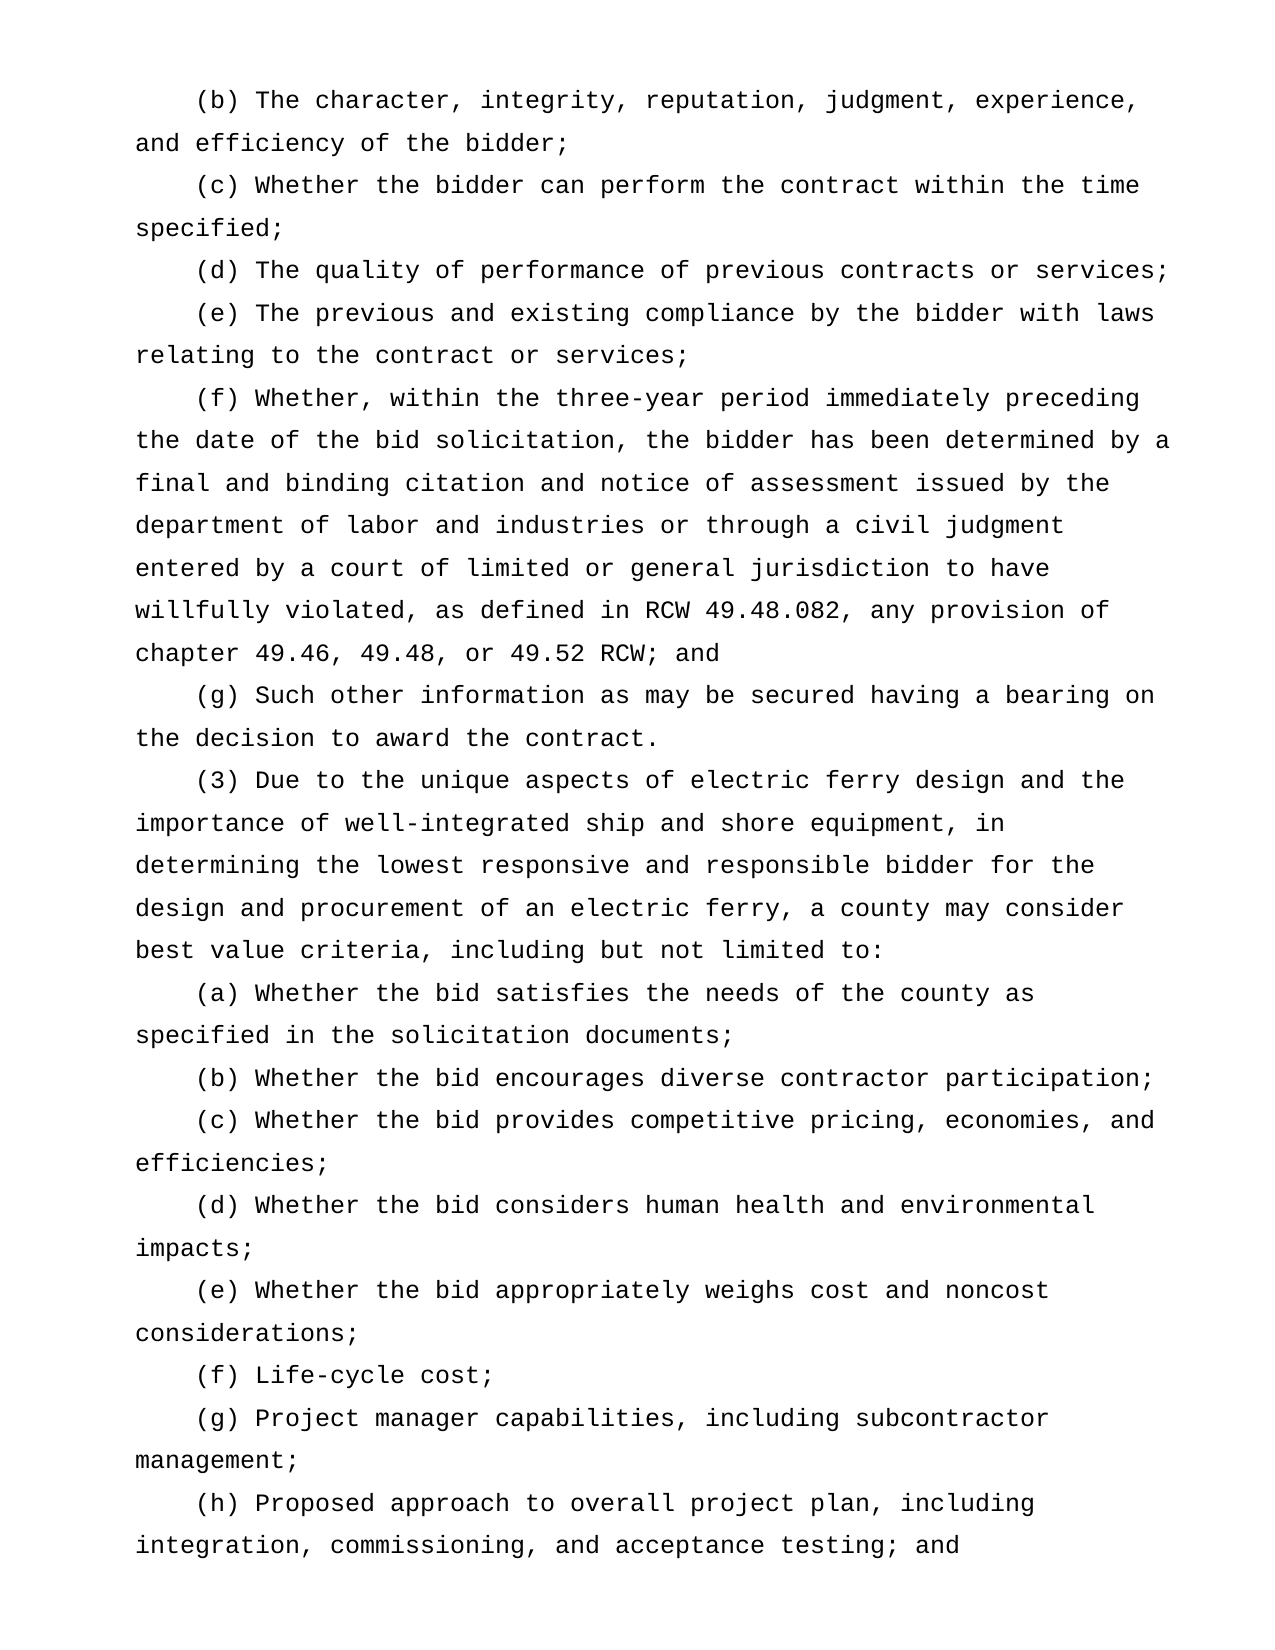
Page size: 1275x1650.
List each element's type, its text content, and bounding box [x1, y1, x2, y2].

text (b) Whether the bid encourages diverse contractor participation; [135, 1052, 1170, 1095]
text (a) Whether the bid satisfies the needs of the county as specified in the solicitation documents; [135, 967, 1170, 1052]
text (f) Whether, within the three-year period immediately preceding the date of the bid solicitation, the bidder has been determined by a final and binding citation and notice of assessment issued by the department of labor and industries or through a civil judgment entered by a court of limited or general jurisdiction to have willfully violated, as defined in RCW 49.48.082, any provision of chapter 49.46, 49.48, or 49.52 RCW; and [135, 372, 1170, 670]
text (h) Proposed approach to overall project plan, including integration, commissioning, and acceptance testing; and [135, 1477, 1170, 1562]
text (c) Whether the bidder can perform the contract within the time specified; [135, 160, 1170, 245]
text (3) Due to the unique aspects of electric ferry design and the importance of well-integrated ship and shore equipment, in determining the lowest responsive and responsible bidder for the design and procurement of an electric ferry, a county may consider best value criteria, including but not limited to: [135, 755, 1170, 967]
text (e) Whether the bid appropriately weighs cost and noncost considerations; [135, 1265, 1170, 1350]
text (c) Whether the bid provides competitive pricing, economies, and efficiencies; [135, 1095, 1170, 1180]
text (e) The previous and existing compliance by the bidder with laws relating to the contract or services; [135, 287, 1170, 372]
text (g) Project manager capabilities, including subcontractor management; [135, 1392, 1170, 1477]
text (b) The character, integrity, reputation, judgment, experience, and efficiency of the bidder; [135, 75, 1170, 160]
text (g) Such other information as may be secured having a bearing on the decision to award the contract. [135, 670, 1170, 755]
text (d) Whether the bid considers human health and environmental impacts; [135, 1180, 1170, 1265]
text (f) Life-cycle cost; [135, 1350, 1170, 1392]
text (d) The quality of performance of previous contracts or services; [135, 245, 1170, 287]
